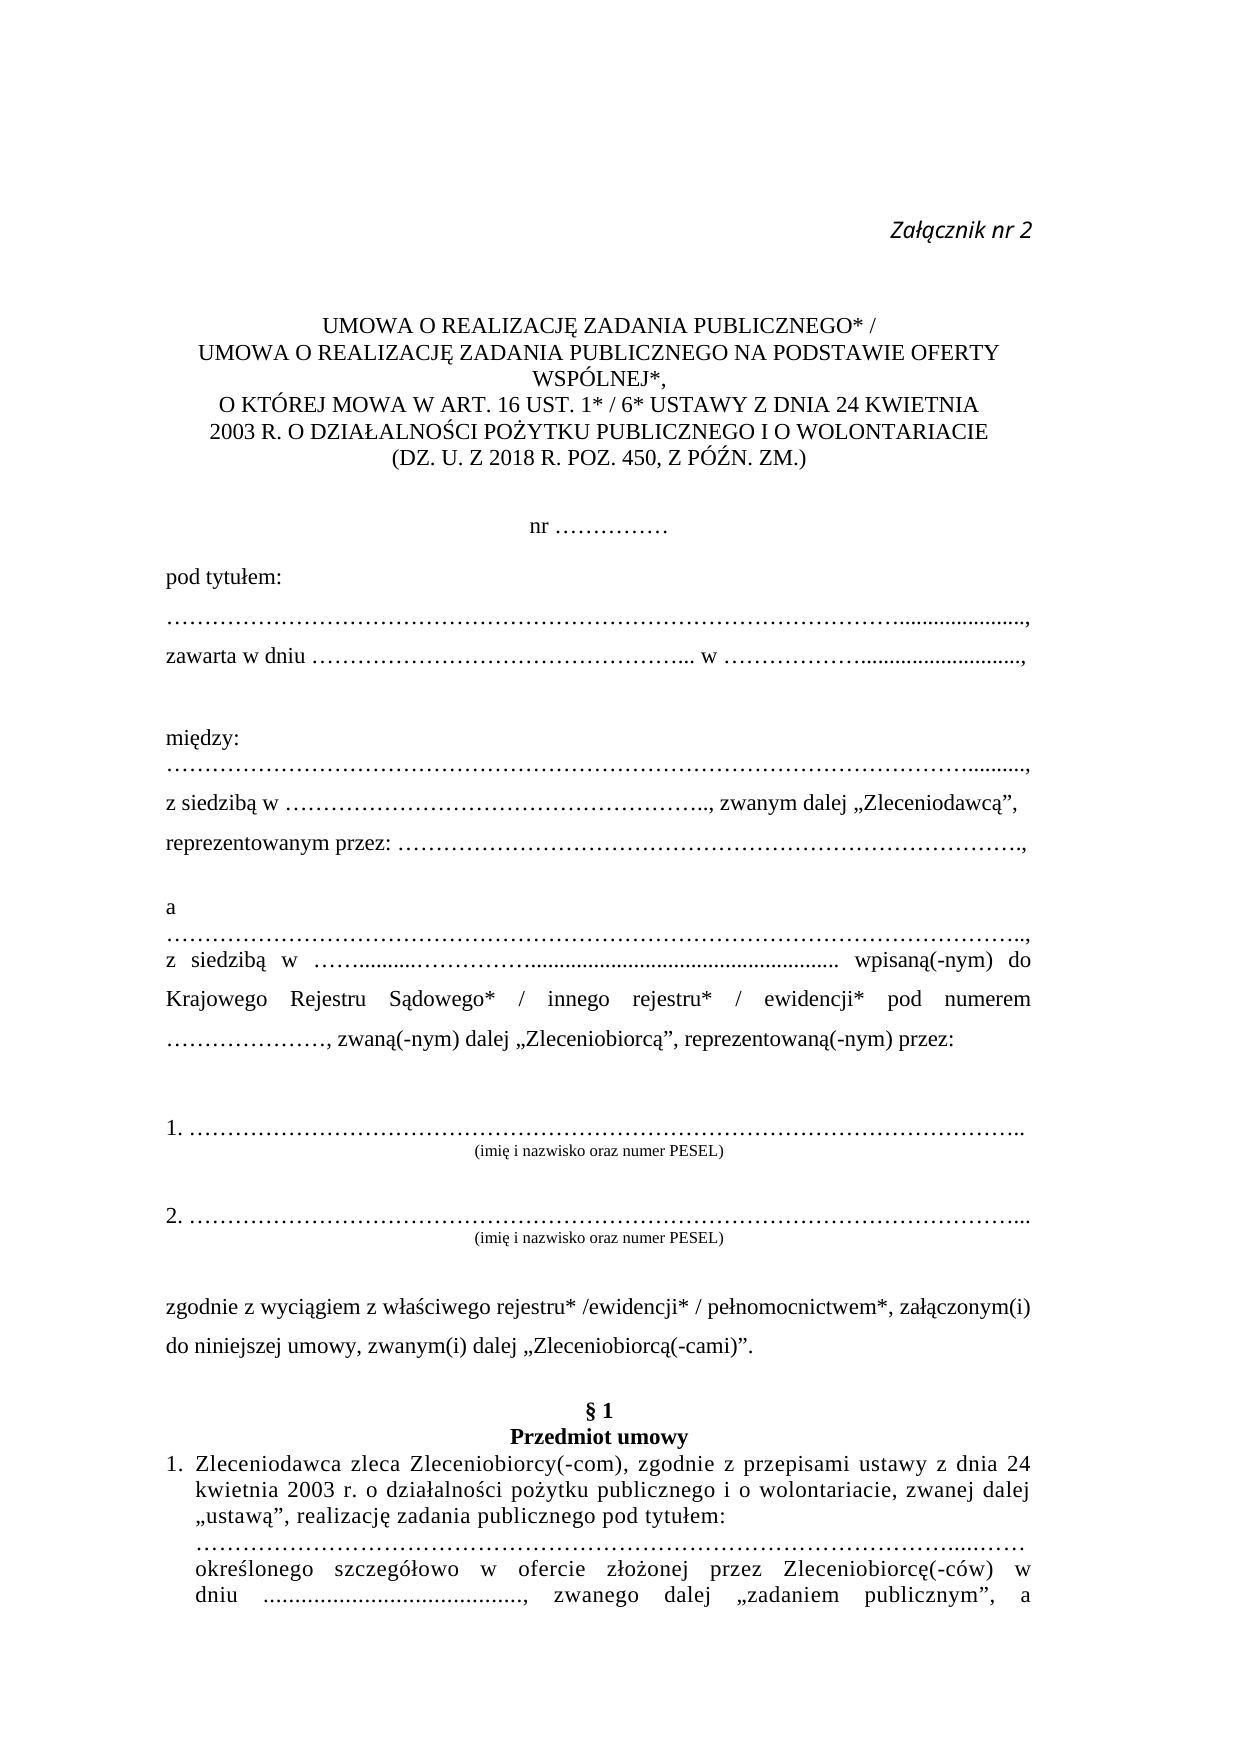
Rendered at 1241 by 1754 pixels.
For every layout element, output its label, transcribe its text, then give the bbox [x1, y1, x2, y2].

text Załącznik nr 2 [166, 214, 1032, 246]
text UMOWA O REALIZACJĘ ZADANIA PUBLICZNEGO* / [166, 312, 1032, 339]
text § 1 [166, 1397, 1032, 1423]
text ………………………………………………………………………………………………….., [166, 920, 1032, 946]
text między: [166, 723, 1032, 750]
text pod tytułem: [166, 563, 1032, 590]
text (DZ. U. Z 2018 R. POZ. 450, Z PÓŹN. ZM.) [166, 444, 1032, 470]
text (imię i nazwisko oraz numer PESEL) [166, 1141, 1032, 1160]
text 2003 R. O DZIAŁALNOŚCI POŻYTKU PUBLICZNEGO I O WOLONTARIACIE [166, 418, 1032, 444]
text ……………………………………………………………………………………......................, [166, 603, 1032, 629]
text zgodnie z wyciągiem z właściwego rejestru* /ewidencji* / pełnomocnictwem*, załączonym(i) do niniejszej umowy, zwanym(i) dalej „Zleceniobiorcą(-cami)”. [166, 1293, 1032, 1359]
text z siedzibą w ……..........……………...................................................... wpisaną(-nym) do Krajowego Rejestru Sądowego* / innego rejestru* / ewidencji* pod numerem …………………, zwaną(-nym) dalej „Zleceniobiorcą”, reprezentowaną(-nym) przez: [166, 946, 1032, 1051]
text (imię i nazwisko oraz numer PESEL) [166, 1228, 1032, 1247]
text nr …………… [166, 512, 1032, 538]
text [195, 1529, 1032, 1608]
text …………………………………………………………………………………………….........., [166, 750, 1032, 776]
text O KTÓREJ MOWA W ART. 16 UST. 1* / 6* USTAWY Z DNIA 24 KWIETNIA [166, 391, 1032, 418]
text 1. Zleceniodawca zleca Zleceniobiorcy(-com), zgodnie z przepisami ustawy z dnia 24 kwietnia 2003 r. o działalności pożytku publicznego i o wolontariacie, zwanej dalej „ustawą”, realizację zadania publicznego pod tytułem: [166, 1450, 1032, 1529]
text a [166, 893, 1032, 920]
text z siedzibą w ……………………………………………….., zwanym dalej „Zleceniodawcą”, [166, 789, 1032, 816]
text reprezentowanym przez: ………………………………………………………………………., [166, 829, 1032, 855]
text UMOWA O REALIZACJĘ ZADANIA PUBLICZNEGO NA PODSTAWIE OFERTY [166, 339, 1032, 365]
text 1. ……………………………………………………………………………………………….. [166, 1114, 1032, 1141]
text zawarta w dniu …………………………………………... w ………………............................, [166, 642, 1032, 669]
text Przedmiot umowy [166, 1423, 1032, 1450]
text 2. ………………………………………………………………………………………………... [166, 1202, 1032, 1228]
text WSPÓLNEJ*, [166, 365, 1032, 391]
